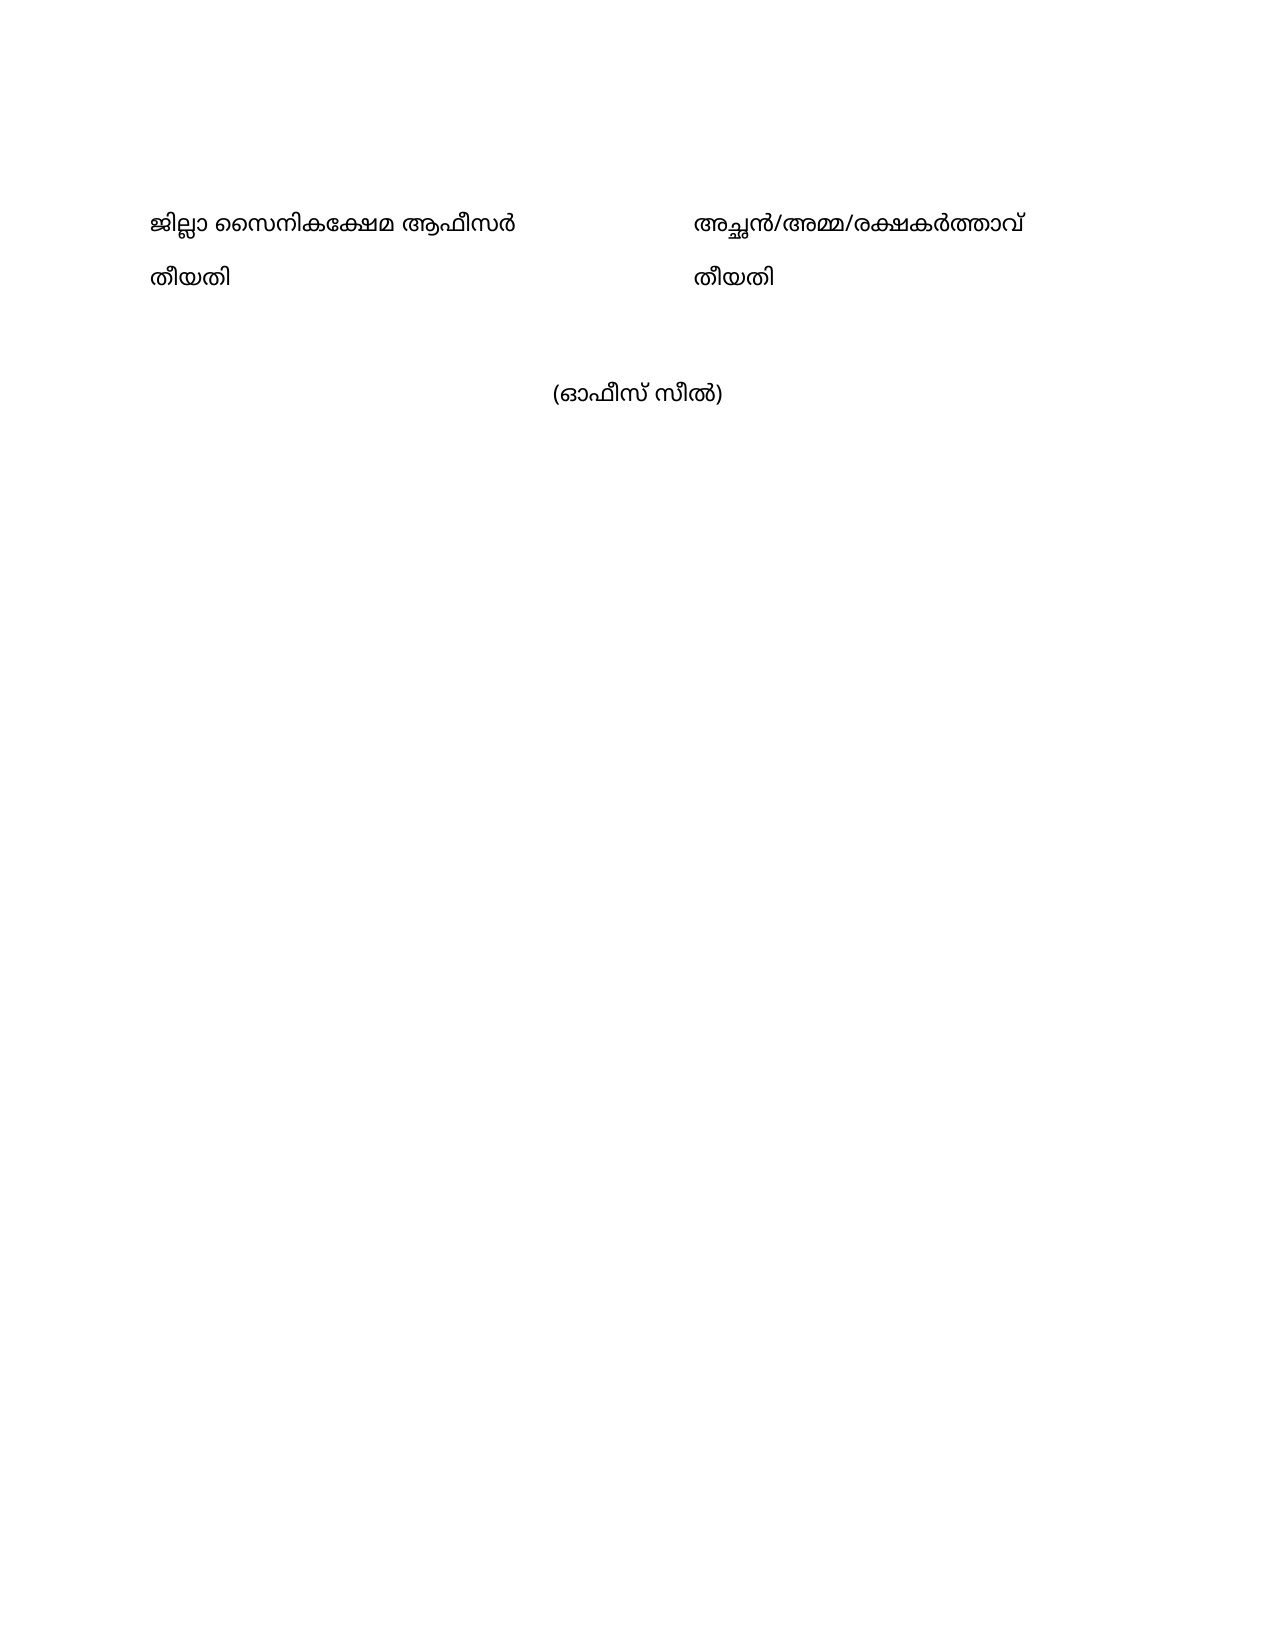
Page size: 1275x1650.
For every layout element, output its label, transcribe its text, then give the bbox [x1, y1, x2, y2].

text തീയതി തീയതി [150, 266, 1125, 294]
text (ഓഫീസ് സീല്‍) [150, 377, 1125, 410]
text ജില്ലാ സൈനികക്ഷേമ ആഫീസര്‍ അച്ഛന്‍/അമ്മ/രക്ഷകര്‍ത്താവ് [150, 207, 1125, 240]
